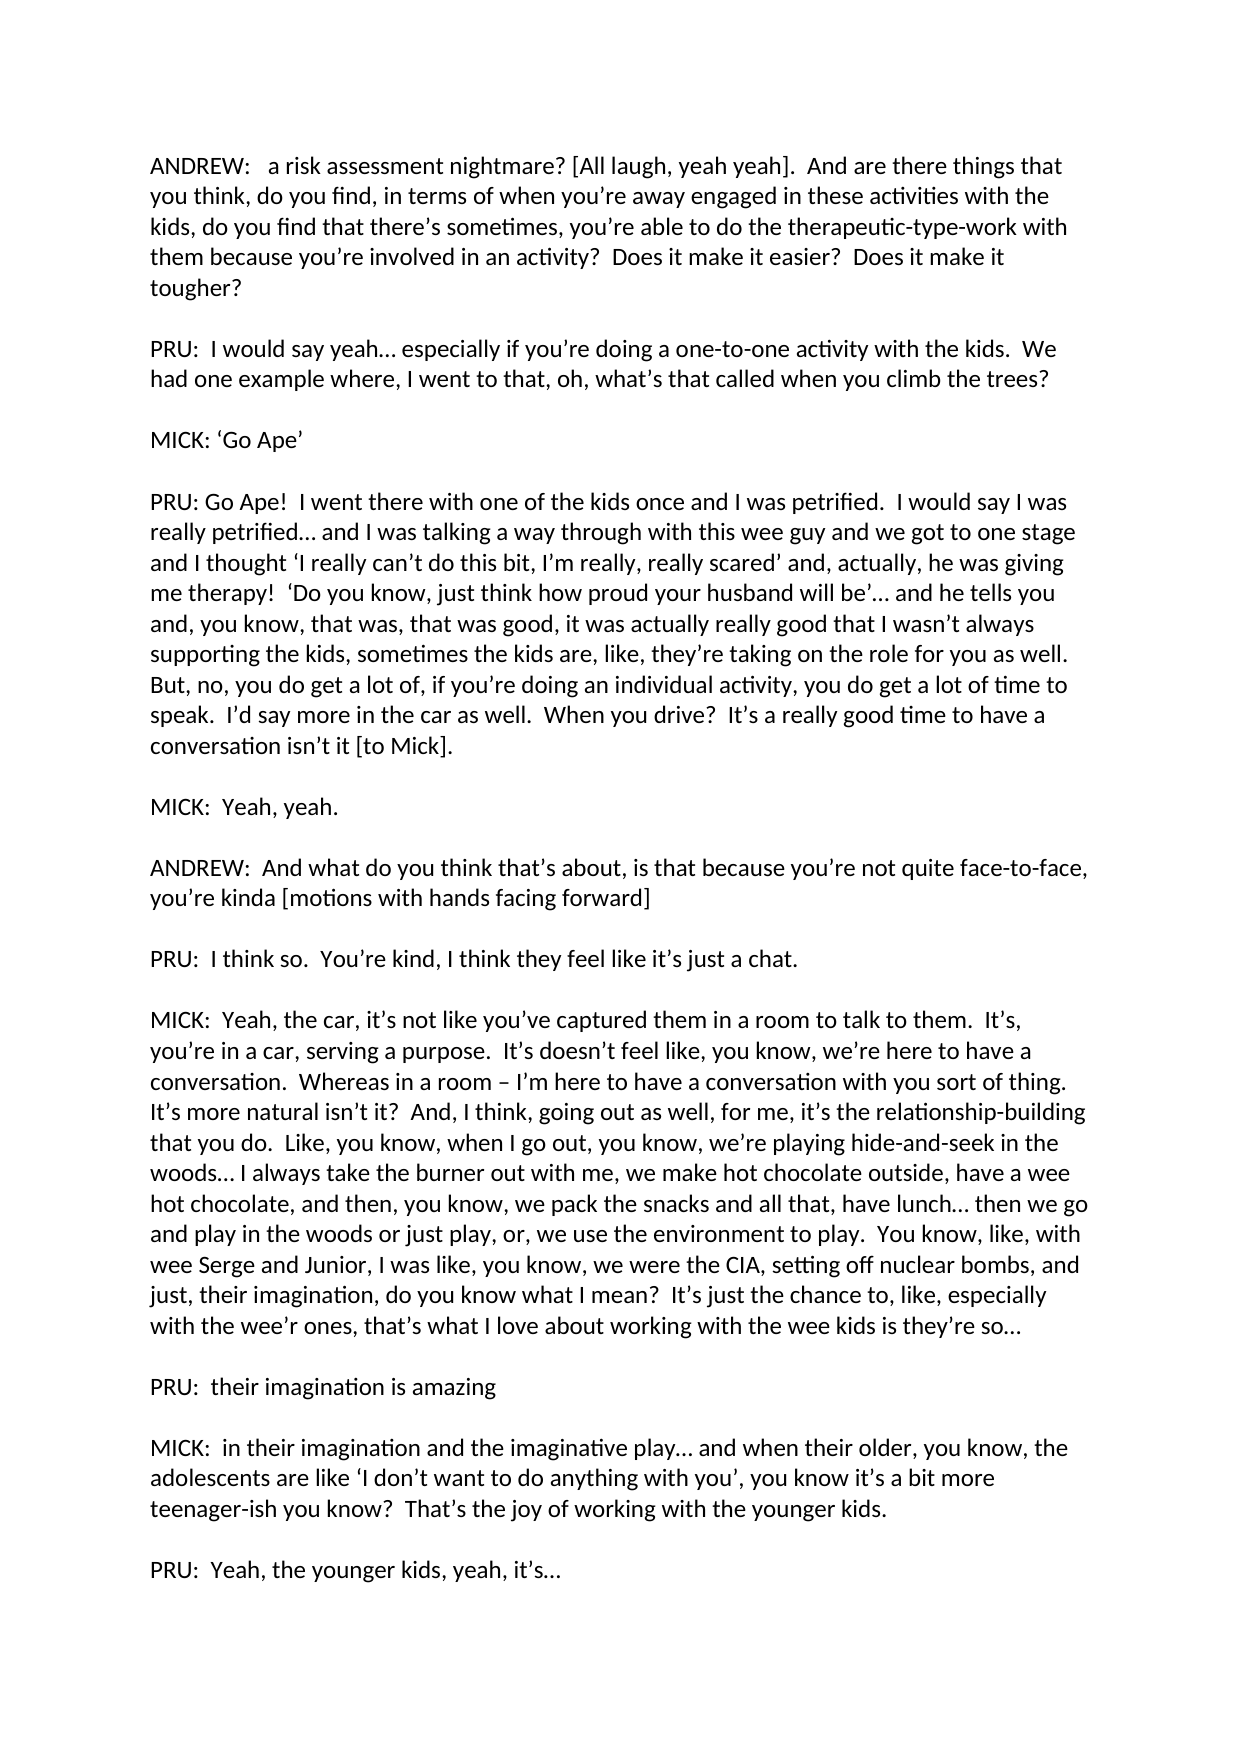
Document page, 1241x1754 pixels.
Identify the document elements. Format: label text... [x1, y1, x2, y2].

text MICK: in their imagination and the imaginative play… and when their older, you know, the adolescents are like ‘I don’t want to do anything with you’, you know it’s a bit more teenager-ish you know? That’s the joy of working with the younger kids. [150, 1432, 1090, 1523]
text MICK: Yeah, yeah. [150, 791, 1090, 821]
text PRU: Go Ape! I went there with one of the kids once and I was petrified. I would say I was really petrified… and I was talking a way through with this wee guy and we got to one stage and I thought ‘I really can’t do this bit, I’m really, really scared’ and, actually, he was giving me therapy! ‘Do you know, just think how proud your husband will be’… and he tells you and, you know, that was, that was good, it was actually really good that I wasn’t always supporting the kids, sometimes the kids are, like, they’re taking on the role for you as well. But, no, you do get a lot of, if you’re doing an individual activity, you do get a lot of time to speak. I’d say more in the car as well. When you drive? It’s a really good time to have a conversation isn’t it [to Mick]. [150, 486, 1090, 760]
text ANDREW: And what do you think that’s about, is that because you’re not quite face-to-face, you’re kinda [motions with hands facing forward] [150, 852, 1090, 913]
text MICK: Yeah, the car, it’s not like you’ve captured them in a room to talk to them. It’s, you’re in a car, serving a purpose. It’s doesn’t feel like, you know, we’re here to have a conversation. Whereas in a room – I’m here to have a conversation with you sort of thing. It’s more natural isn’t it? And, I think, going out as well, for me, it’s the relationship-building that you do. Like, you know, when I go out, you know, we’re playing hide-and-seek in the woods… I always take the burner out with me, we make hot chocolate outside, have a wee hot chocolate, and then, you know, we pack the snacks and all that, have lunch… then we go and play in the woods or just play, or, we use the environment to play. You know, like, with wee Serge and Junior, I was like, you know, we were the CIA, setting off nuclear bombs, and just, their imagination, do you know what I mean? It’s just the chance to, like, especially with the wee’r ones, that’s what I love about working with the wee kids is they’re so… [150, 1004, 1090, 1340]
text PRU: I would say yeah… especially if you’re doing a one-to-one activity with the kids. We had one example where, I went to that, oh, what’s that called when you climb the trees? [150, 333, 1090, 394]
text ANDREW: a risk assessment nightmare? [All laugh, yeah yeah]. And are there things that you think, do you find, in terms of when you’re away engaged in these activities with the kids, do you find that there’s sometimes, you’re able to do the therapeutic-type-work with them because you’re involved in an activity? Does it make it easier? Does it make it tougher? [150, 150, 1090, 303]
text MICK: ‘Go Ape’ [150, 425, 1090, 455]
text PRU: their imagination is amazing [150, 1371, 1090, 1401]
text PRU: I think so. You’re kind, I think they feel like it’s just a chat. [150, 943, 1090, 974]
text PRU: Yeah, the younger kids, yeah, it’s… [150, 1554, 1090, 1584]
